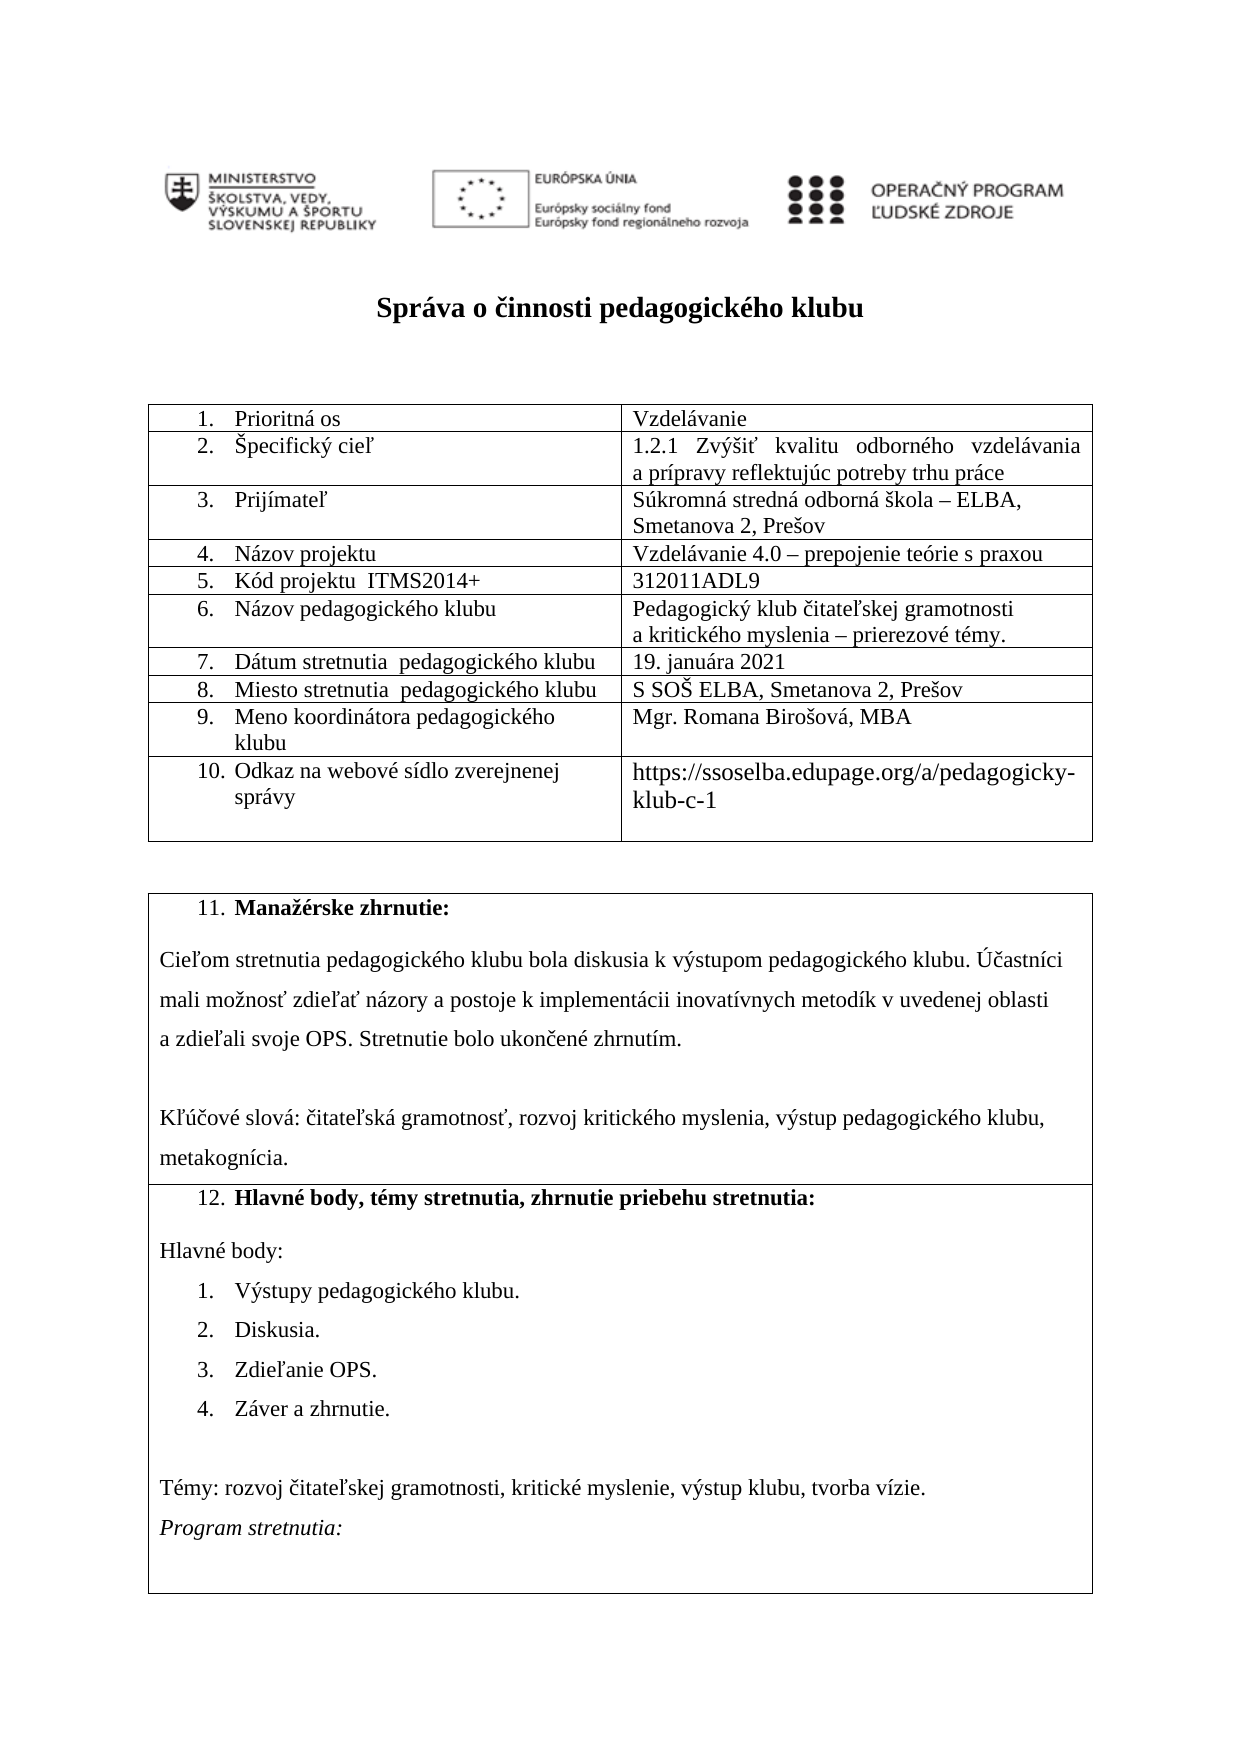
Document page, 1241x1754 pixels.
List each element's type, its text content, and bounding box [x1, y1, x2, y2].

picture [147, 147, 1093, 266]
table_header Manažérske zhrnutie: Cieľom stretnutia pedagogického klubu bola diskusia k výstupom pedagogického klubu. Účastníci mali možnosť zdieľať názory a postoje k implementácii inovatívnych metodík v uvedenej oblasti a zdieľali svoje OPS. Stretnutie bolo ukončené zhrnutím. Kľúčové slová: čitateľská gramotnosť, rozvoj kritického myslenia, výstup pedagogického klubu, metakognícia. [149, 894, 1092, 1183]
table_cell Miesto stretnutia pedagogického klubu [149, 676, 621, 702]
table_cell Názov pedagogického klubu [149, 595, 621, 647]
table_cell 1.2.1 Zvýšiť kvalitu odborného vzdelávania a prípravy reflektujúc potreby trhu práce [622, 432, 1092, 485]
table_cell Špecifický cieľ [149, 432, 621, 485]
table_cell https://ssoselba.edupage.org/a/pedagogicky-klub-c-1 [622, 757, 1092, 841]
table_cell S SOŠ ELBA, Smetanova 2, Prešov [622, 676, 1092, 702]
table_header Prioritná os [149, 405, 621, 431]
table_cell 312011ADL9 [622, 567, 1092, 593]
table_cell Kód projektu ITMS2014+ [149, 567, 621, 593]
table_cell Odkaz na webové sídlo zverejnenej správy [149, 757, 621, 841]
table_cell Pedagogický klub čitateľskej gramotnosti a kritického myslenia – prierezové témy. [622, 595, 1092, 647]
table_cell Prijímateľ [149, 486, 621, 539]
table_cell 19. januára 2021 [622, 648, 1092, 675]
table_cell Súkromná stredná odborná škola – ELBA, Smetanova 2, Prešov [622, 486, 1092, 539]
table_header Vzdelávanie [622, 405, 1092, 431]
table_cell Mgr. Romana Birošová, MBA [622, 703, 1092, 756]
table_cell Dátum stretnutia pedagogického klubu [149, 648, 621, 675]
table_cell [149, 1185, 1092, 1592]
text Správa o činnosti pedagogického klubu [148, 291, 1093, 324]
table_cell Meno koordinátora pedagogického klubu [149, 703, 621, 756]
table_cell Názov projektu [149, 540, 621, 566]
table_cell Vzdelávanie 4.0 – prepojenie teórie s praxou [622, 540, 1092, 566]
